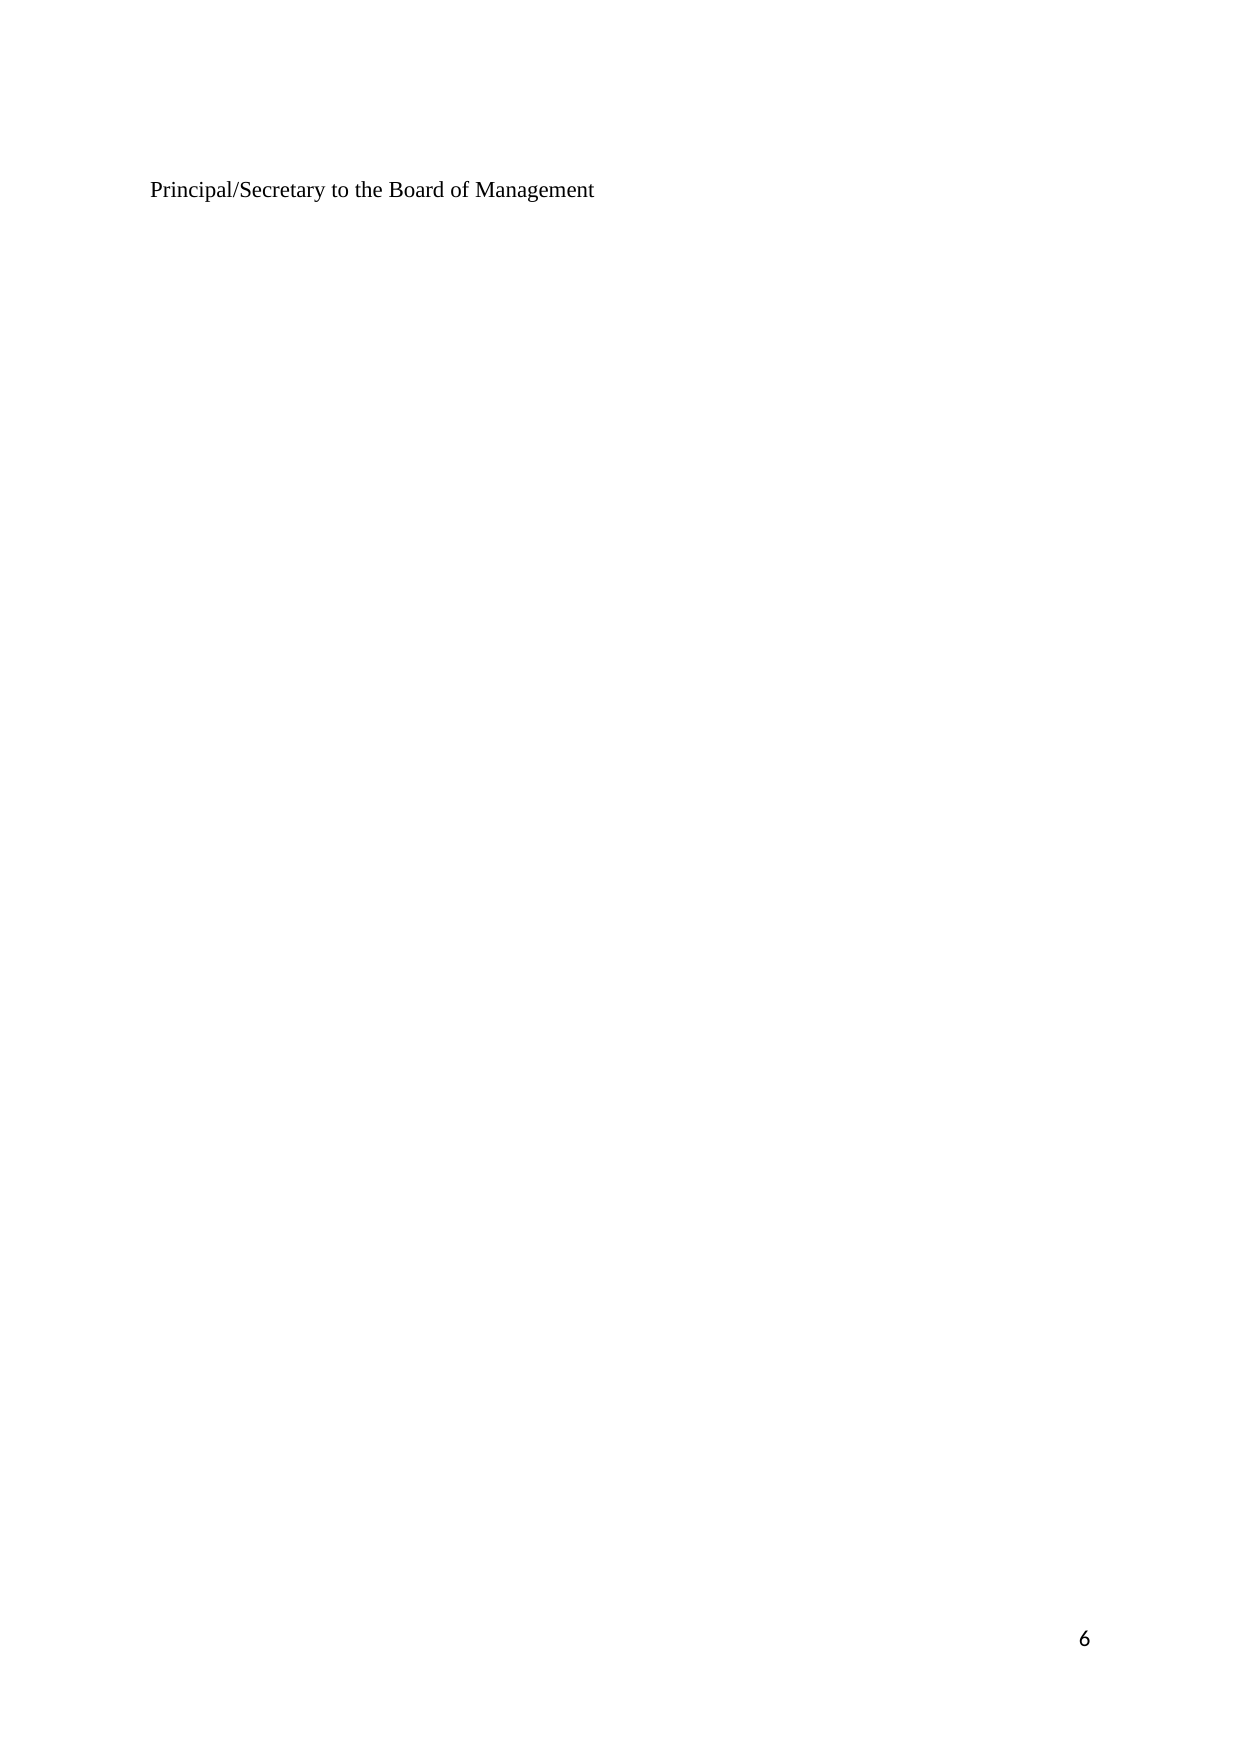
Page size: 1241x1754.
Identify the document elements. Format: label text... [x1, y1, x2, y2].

text Principal/Secretary to the Board of Management [150, 176, 1161, 203]
